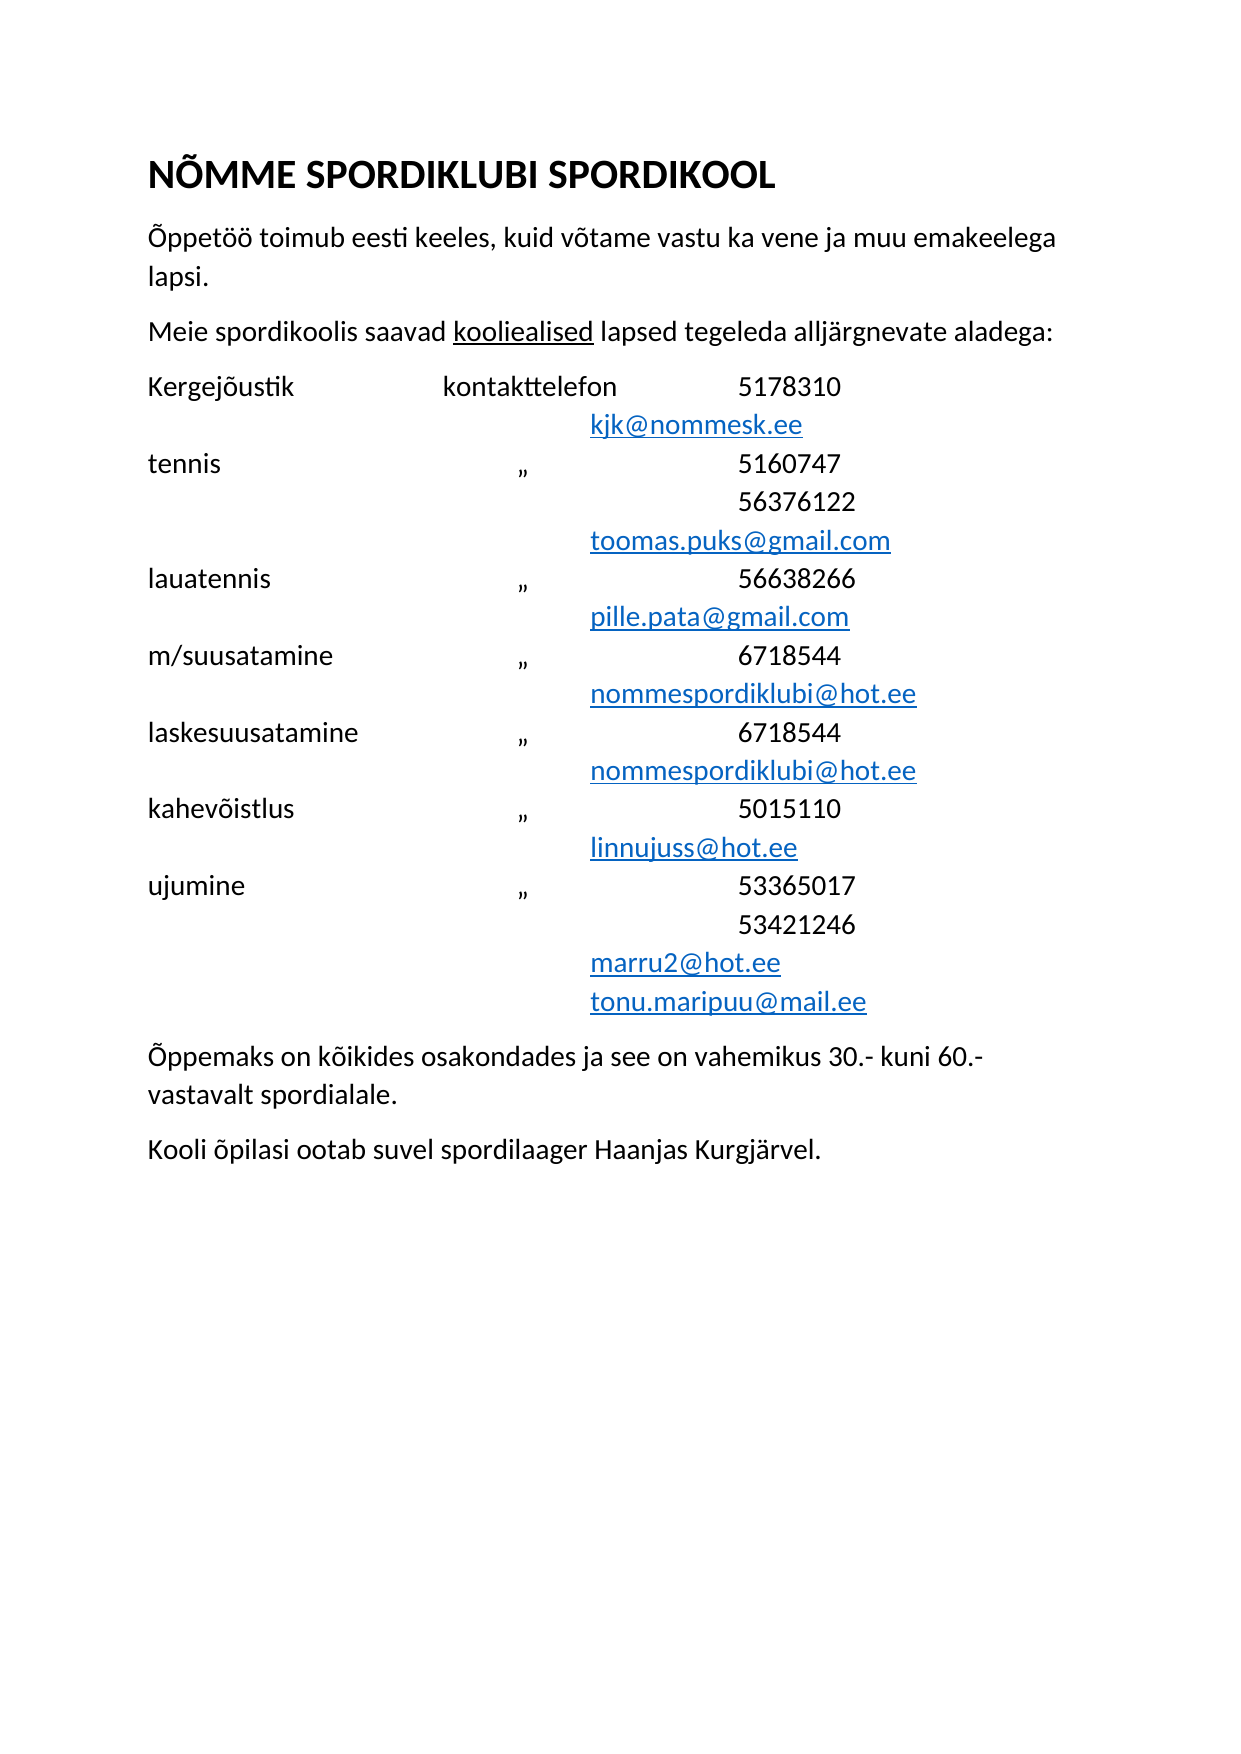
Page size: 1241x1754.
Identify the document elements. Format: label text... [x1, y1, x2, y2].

text Kooli õpilasi ootab suvel spordilaager Haanjas Kurgjärvel. [148, 1131, 1093, 1167]
text Õppemaks on kõikides osakondades ja see on vahemikus 30.- kuni 60.- vastavalt spordialale. [148, 1038, 1093, 1112]
text Kergejõustik kontakttelefon 5178310 kjk@nommesk.ee tennis „ 5160747 56376122 toomas.puks@gmail.com lauatennis „ 56638266 pille.pata@gmail.com m/suusatamine „ 6718544 nommespordiklubi@hot.ee laskesuusatamine „ 6718544 nommespordiklubi@hot.ee kahevõistlus „ 5015110 linnujuss@hot.ee ujumine „ 53365017 53421246 marru2@hot.ee tonu.maripuu@mail.ee [148, 368, 1093, 1018]
text NÕMME SPORDIKLUBI SPORDIKOOL [148, 148, 1093, 198]
text Meie spordikoolis saavad kooliealised lapsed tegeleda alljärgnevate aladega: [148, 313, 1093, 348]
text Õppetöö toimub eesti keeles, kuid võtame vastu ka vene ja muu emakeelega lapsi. [148, 219, 1093, 293]
